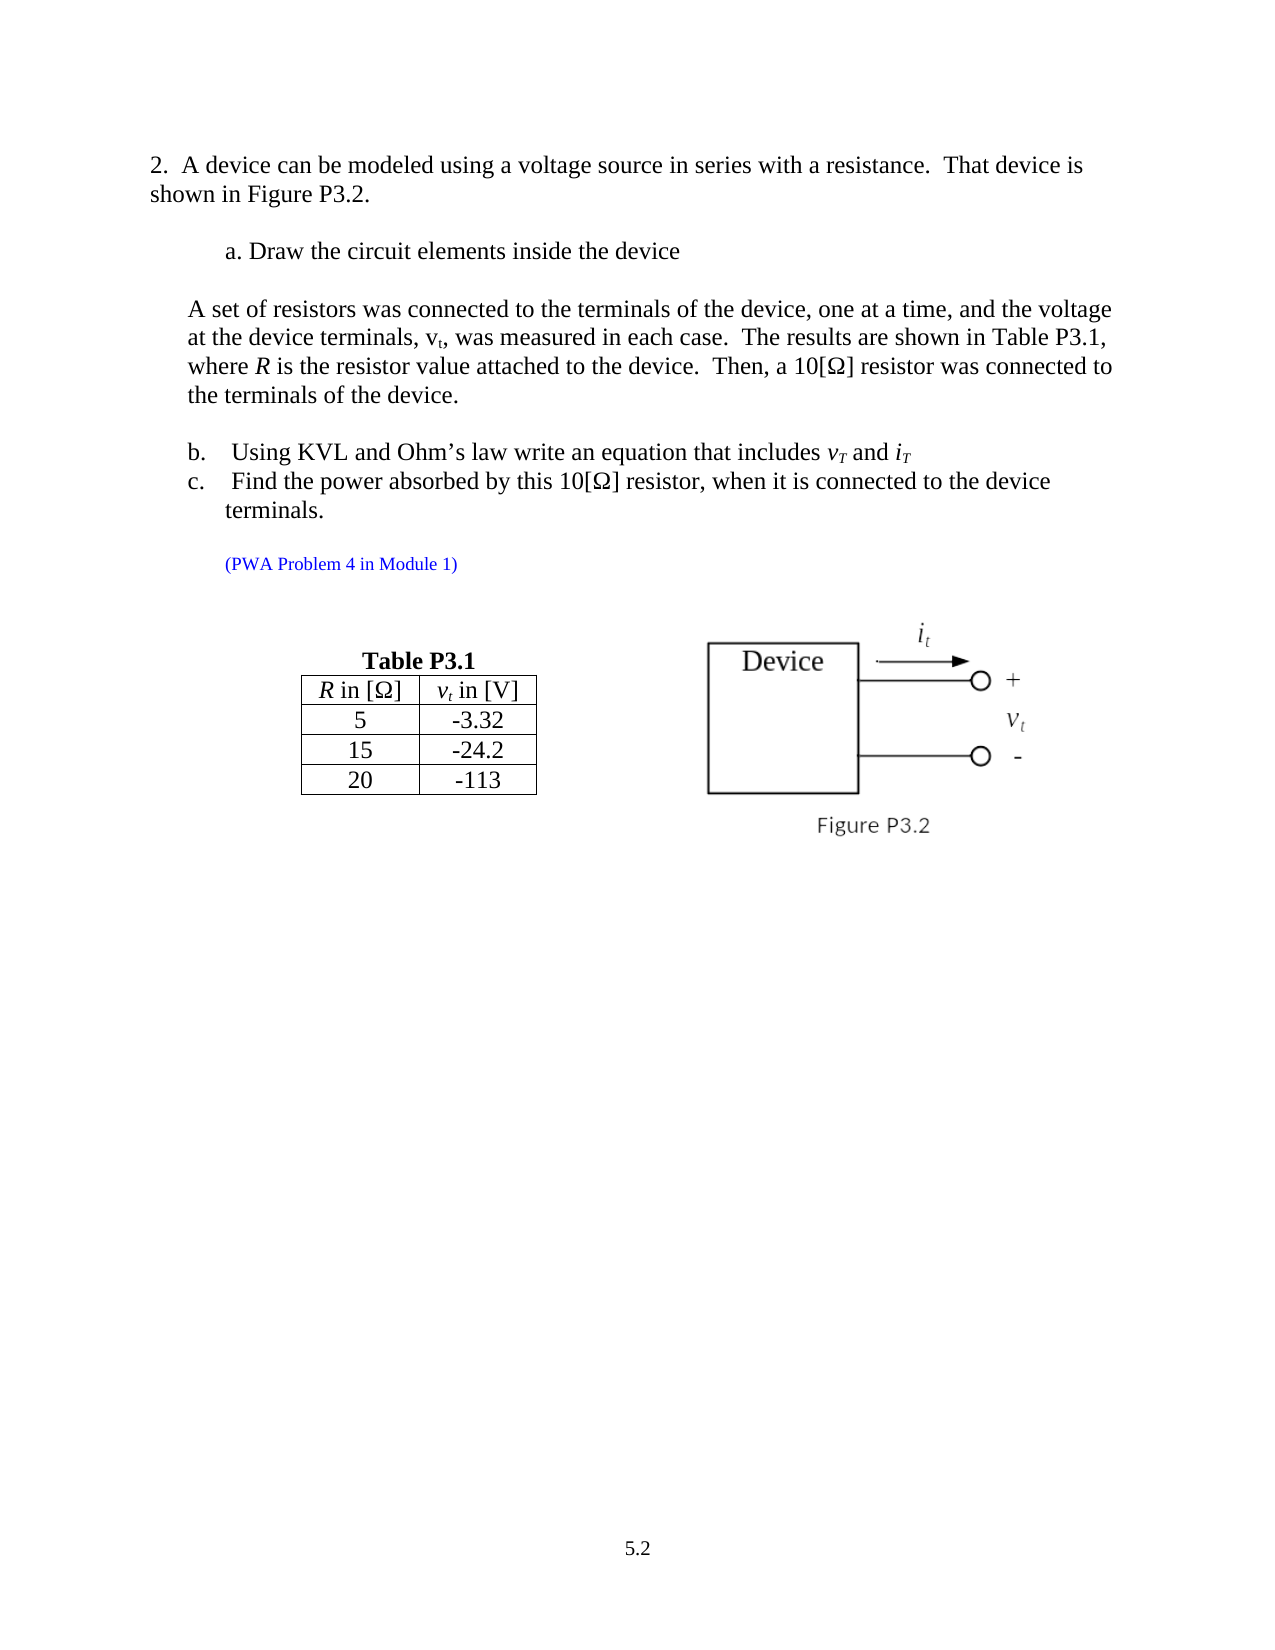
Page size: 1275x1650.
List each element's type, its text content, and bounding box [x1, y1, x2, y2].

table_cell vt in [V] [420, 676, 536, 704]
table_cell -24.2 [420, 735, 536, 764]
table_header Table P3.1 [301, 646, 537, 674]
list Using KVL and Ohm’s law write an equation that includes vT and iT [187, 437, 1125, 466]
table_cell -3.32 [420, 705, 536, 734]
table_cell 15 [302, 735, 419, 764]
text a. Draw the circuit elements inside the device [150, 236, 1125, 265]
table_cell -113 [420, 765, 536, 794]
text 2. A device can be modeled using a voltage source in series with a resistance. That device is shown in Figure P3.2. [150, 150, 1125, 207]
table_cell R in [Ω] [302, 676, 419, 704]
text (PWA Problem 4 in Module 1) [225, 552, 1125, 574]
table_cell 20 [302, 765, 419, 794]
text A set of resistors was connected to the terminals of the device, one at a time, and the voltage at the device terminals, vt, was measured in each case. The results are shown in Table P3.1, where R is the resistor value attached to the device. Then, a 10[Ω] resistor was connected to the terminals of the device. [187, 294, 1125, 409]
list Find the power absorbed by this 10[Ω] resistor, when it is connected to the device terminals. [187, 466, 1125, 524]
table_cell 5 [302, 705, 419, 734]
